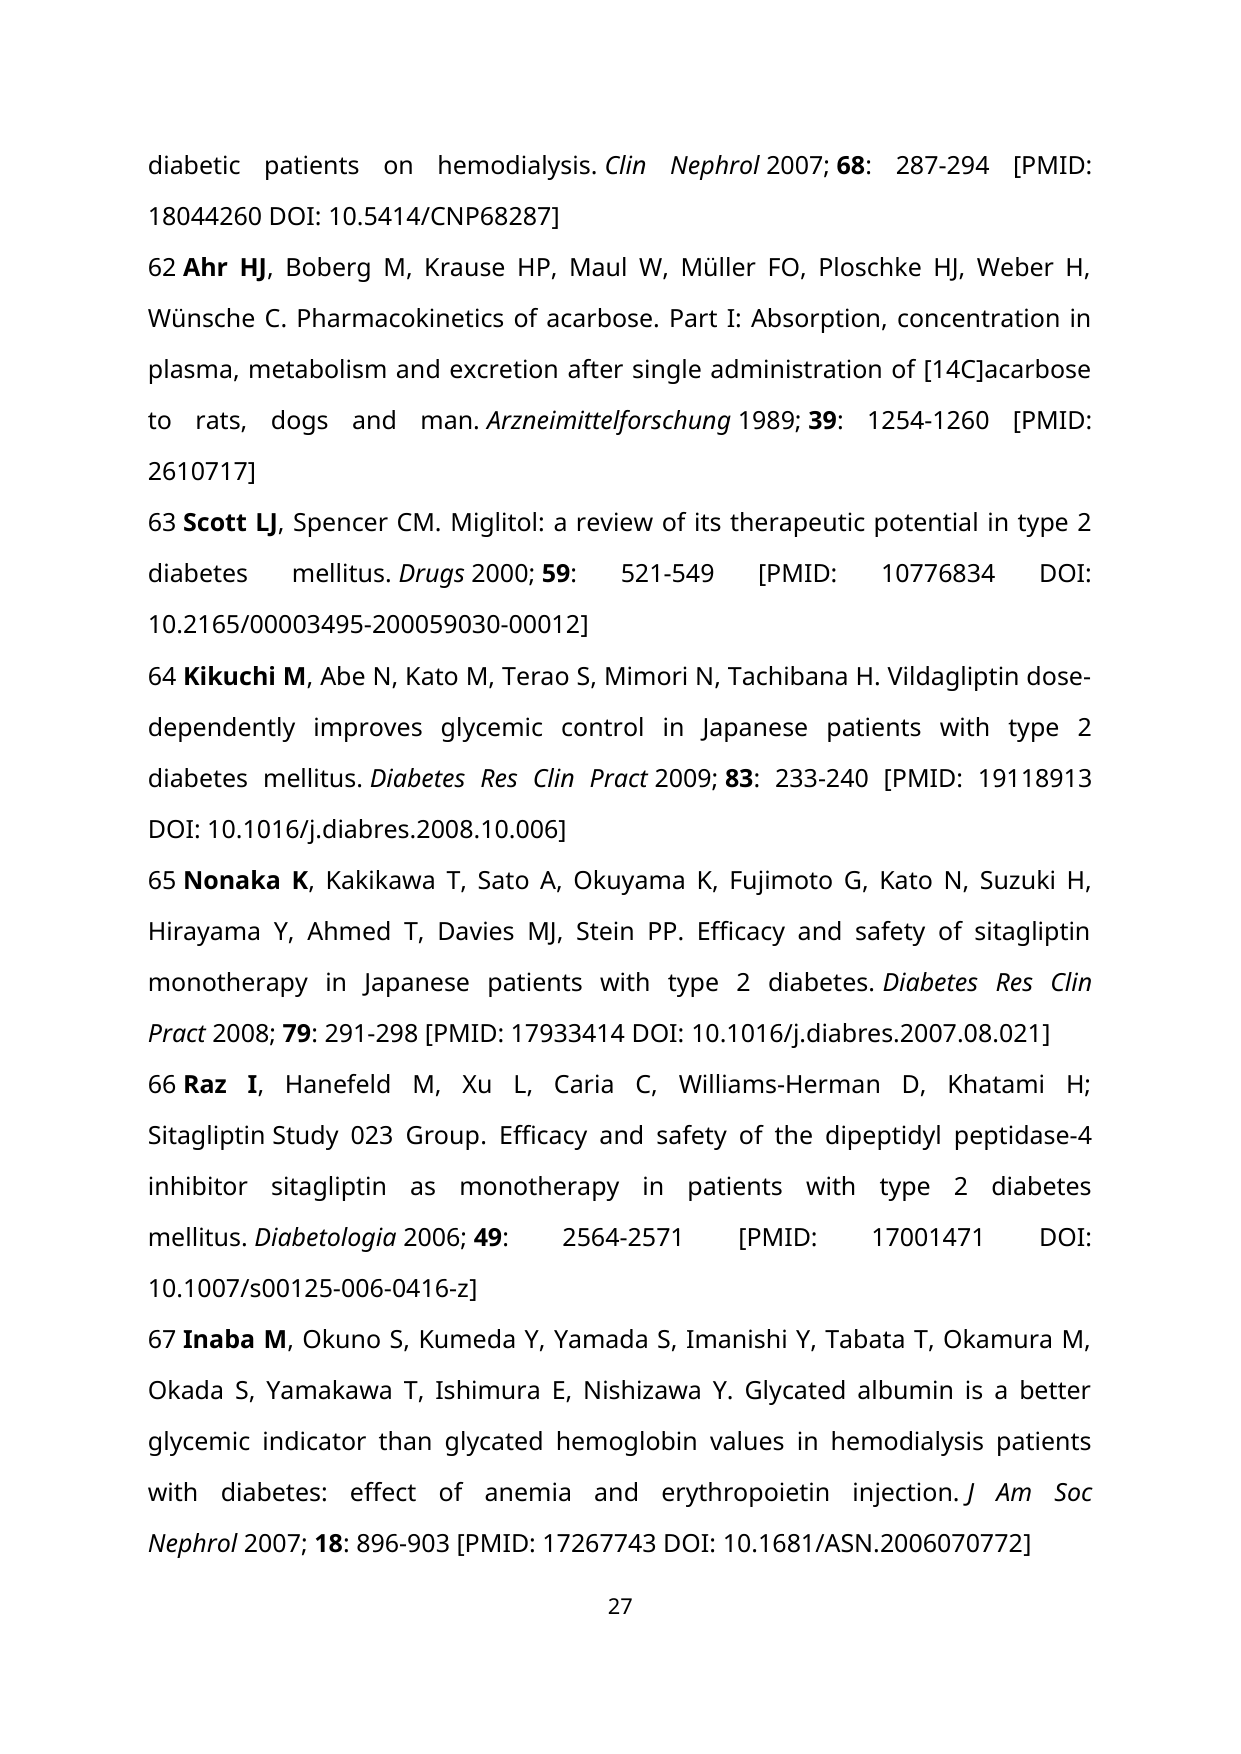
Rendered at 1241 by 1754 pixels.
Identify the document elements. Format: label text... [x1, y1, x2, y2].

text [148, 148, 1092, 233]
text 66 Raz I, Hanefeld M, Xu L, Caria C, Williams-Herman D, Khatami H; Sitagliptin Study 023 Group. Efficacy and safety of the dipeptidyl peptidase-4 inhibitor sitagliptin as monotherapy in patients with type 2 diabetes mellitus. Diabetologia 2006; 49: 2564-2571 [PMID: 17001471 DOI: 10.1007/s00125-006-0416-z] [148, 1066, 1092, 1305]
text 64 Kikuchi M, Abe N, Kato M, Terao S, Mimori N, Tachibana H. Vildagliptin dose-dependently improves glycemic control in Japanese patients with type 2 diabetes mellitus. Diabetes Res Clin Pract 2009; 83: 233-240 [PMID: 19118913 DOI: 10.1016/j.diabres.2008.10.006] [148, 658, 1092, 845]
text 67 Inaba M, Okuno S, Kumeda Y, Yamada S, Imanishi Y, Tabata T, Okamura M, Okada S, Yamakawa T, Ishimura E, Nishizawa Y. Glycated albumin is a better glycemic indicator than glycated hemoglobin values in hemodialysis patients with diabetes: effect of anemia and erythropoietin injection. J Am Soc Nephrol 2007; 18: 896-903 [PMID: 17267743 DOI: 10.1681/ASN.2006070772] [148, 1322, 1092, 1560]
text 65 Nonaka K, Kakikawa T, Sato A, Okuyama K, Fujimoto G, Kato N, Suzuki H, Hirayama Y, Ahmed T, Davies MJ, Stein PP. Efficacy and safety of sitagliptin monotherapy in Japanese patients with type 2 diabetes. Diabetes Res Clin Pract 2008; 79: 291-298 [PMID: 17933414 DOI: 10.1016/j.diabres.2007.08.021] [148, 862, 1092, 1049]
text 63 Scott LJ, Spencer CM. Miglitol: a review of its therapeutic potential in type 2 diabetes mellitus. Drugs 2000; 59: 521-549 [PMID: 10776834 DOI: 10.2165/00003495-200059030-00012] [148, 505, 1092, 641]
text 62 Ahr HJ, Boberg M, Krause HP, Maul W, Müller FO, Ploschke HJ, Weber H, Wünsche C. Pharmacokinetics of acarbose. Part I: Absorption, concentration in plasma, metabolism and excretion after single administration of [14C]acarbose to rats, dogs and man. Arzneimittelforschung 1989; 39: 1254-1260 [PMID: 2610717] [148, 250, 1092, 488]
